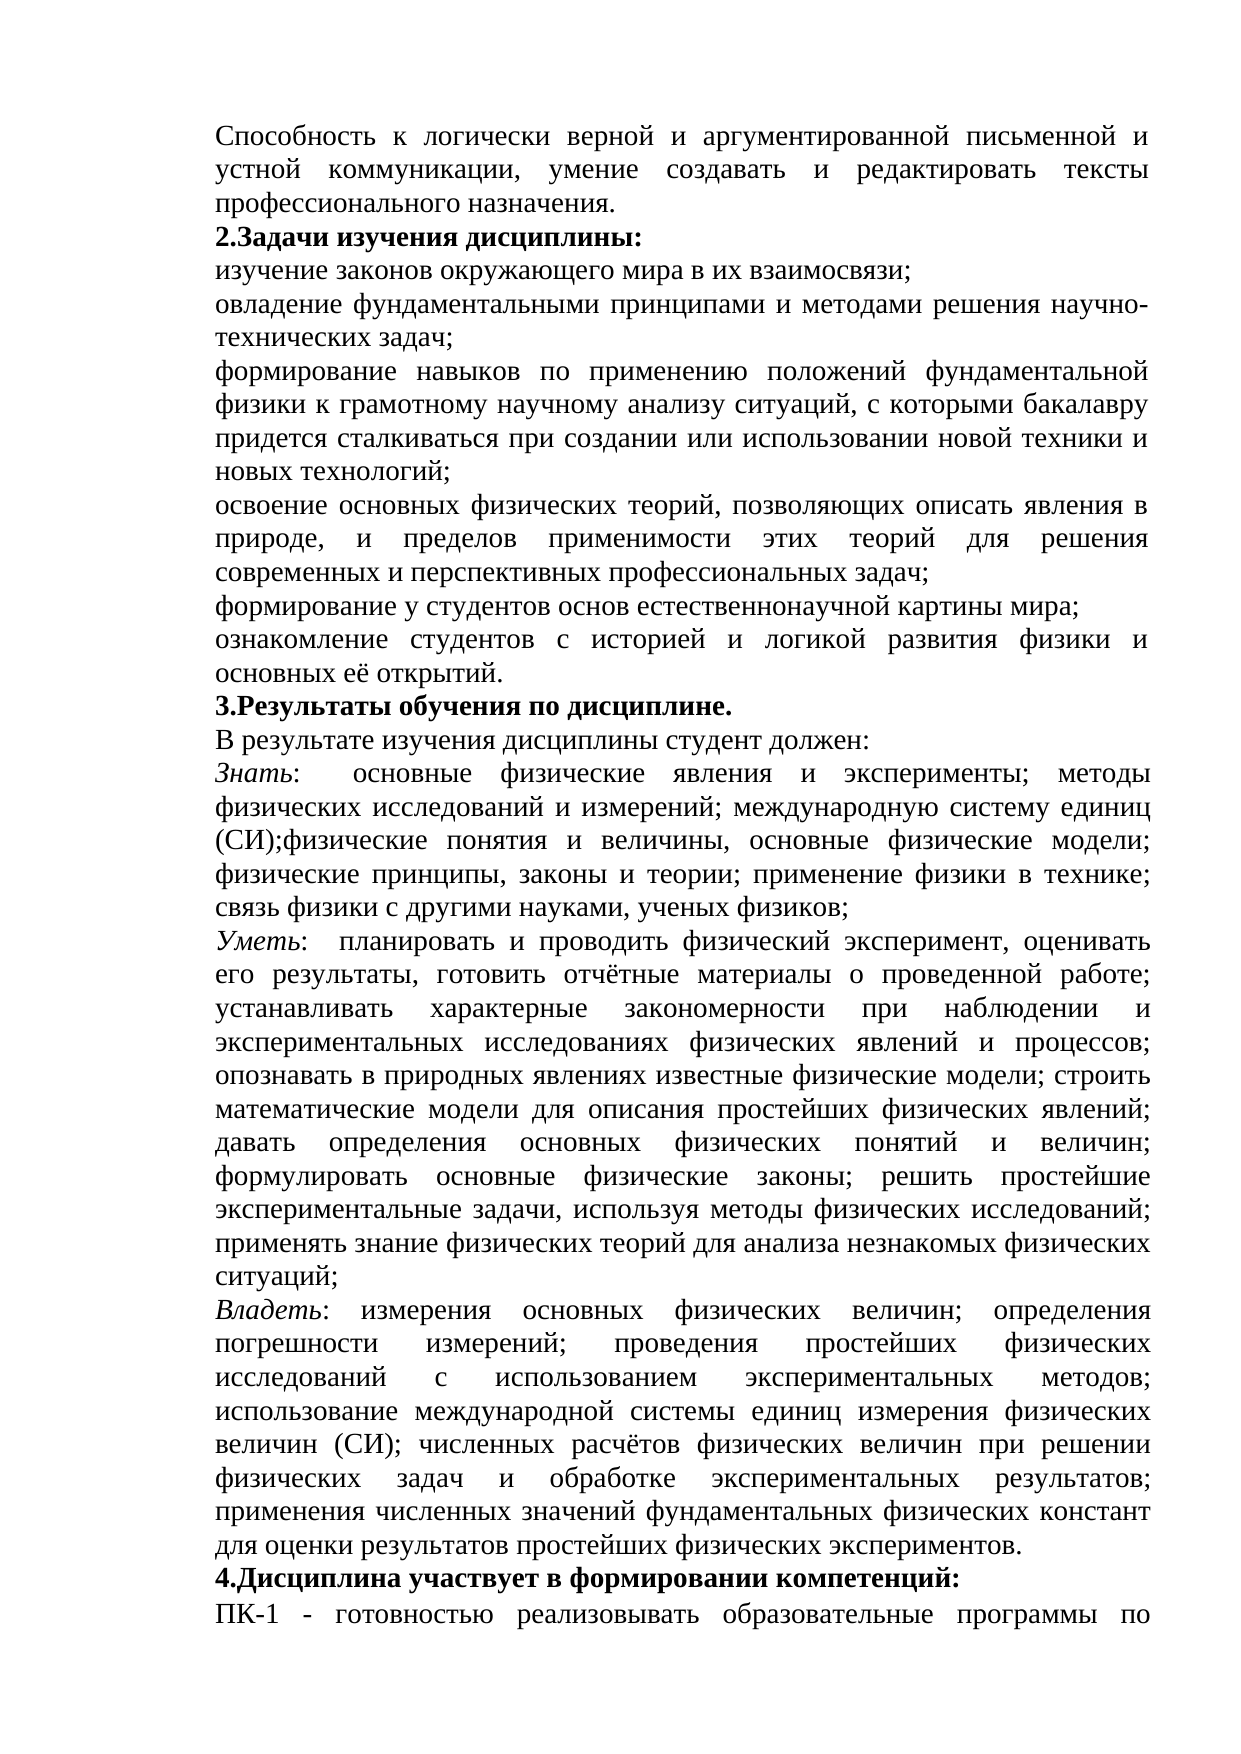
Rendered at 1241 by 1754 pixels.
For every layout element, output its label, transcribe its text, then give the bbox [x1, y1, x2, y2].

text овладение фундаментальными принципами и методами решения научно- технических задач; [215, 286, 1149, 353]
text 2.Задачи изучения дисциплины: [215, 219, 1152, 252]
text ознакомление студентов с историей и логикой развития физики и основных её открытий. [215, 621, 1149, 688]
text изучение законов окружающего мира в их взаимосвязи; [215, 252, 1149, 286]
text формирование у студентов основ естественнонаучной картины мира; [215, 588, 1149, 621]
text освоение основных физических теорий, позволяющих описать явления в природе, и пределов применимости этих теорий для решения современных и перспективных профессиональных задач; [215, 487, 1149, 588]
text формирование навыков по применению положений фундаментальной физики к грамотному научному анализу ситуаций, с которыми бакалавру придется сталкиваться при создании или использовании новой техники и новых технологий; [215, 353, 1149, 487]
text Уметь: планировать и проводить физический эксперимент, оценивать его результаты, готовить отчётные материалы о проведенной работе; устанавливать характерные закономерности при наблюдении и экспериментальных исследованиях физических явлений и процессов; опознавать в природных явлениях известные физические модели; строить математические модели для описания простейших физических явлений; давать определения основных физических понятий и величин; формулировать основные физические законы; решить простейшие экспериментальные задачи, используя методы физических исследований; применять знание физических теорий для анализа незнакомых физических ситуаций; [215, 923, 1152, 1292]
text Владеть: измерения основных физических величин; определения погрешности измерений; проведения простейших физических исследований с использованием экспериментальных методов; использование международной системы единиц измерения физических величин (СИ); численных расчётов физических величин при решении физических задач и обработке экспериментальных результатов; применения численных значений фундаментальных физических констант для оценки результатов простейших физических экспериментов. [215, 1292, 1152, 1560]
text В результате изучения дисциплины студент должен: [215, 722, 1152, 755]
text Знать: основные физические явления и эксперименты; методы физических исследований и измерений; международную систему единиц (СИ);физические понятия и величины, основные физические модели; физические принципы, законы и теории; применение физики в технике; связь физики с другими науками, ученых физиков; [215, 755, 1152, 923]
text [215, 1597, 1152, 1630]
text 4.Дисциплина участвует в формировании компетенций: [215, 1560, 1152, 1594]
text 3.Результаты обучения по дисциплине. [215, 688, 1152, 722]
text Способность к логически верной и аргументированной письменной и устной коммуникации, умение создавать и редактировать тексты профессионального назначения. [215, 118, 1149, 219]
